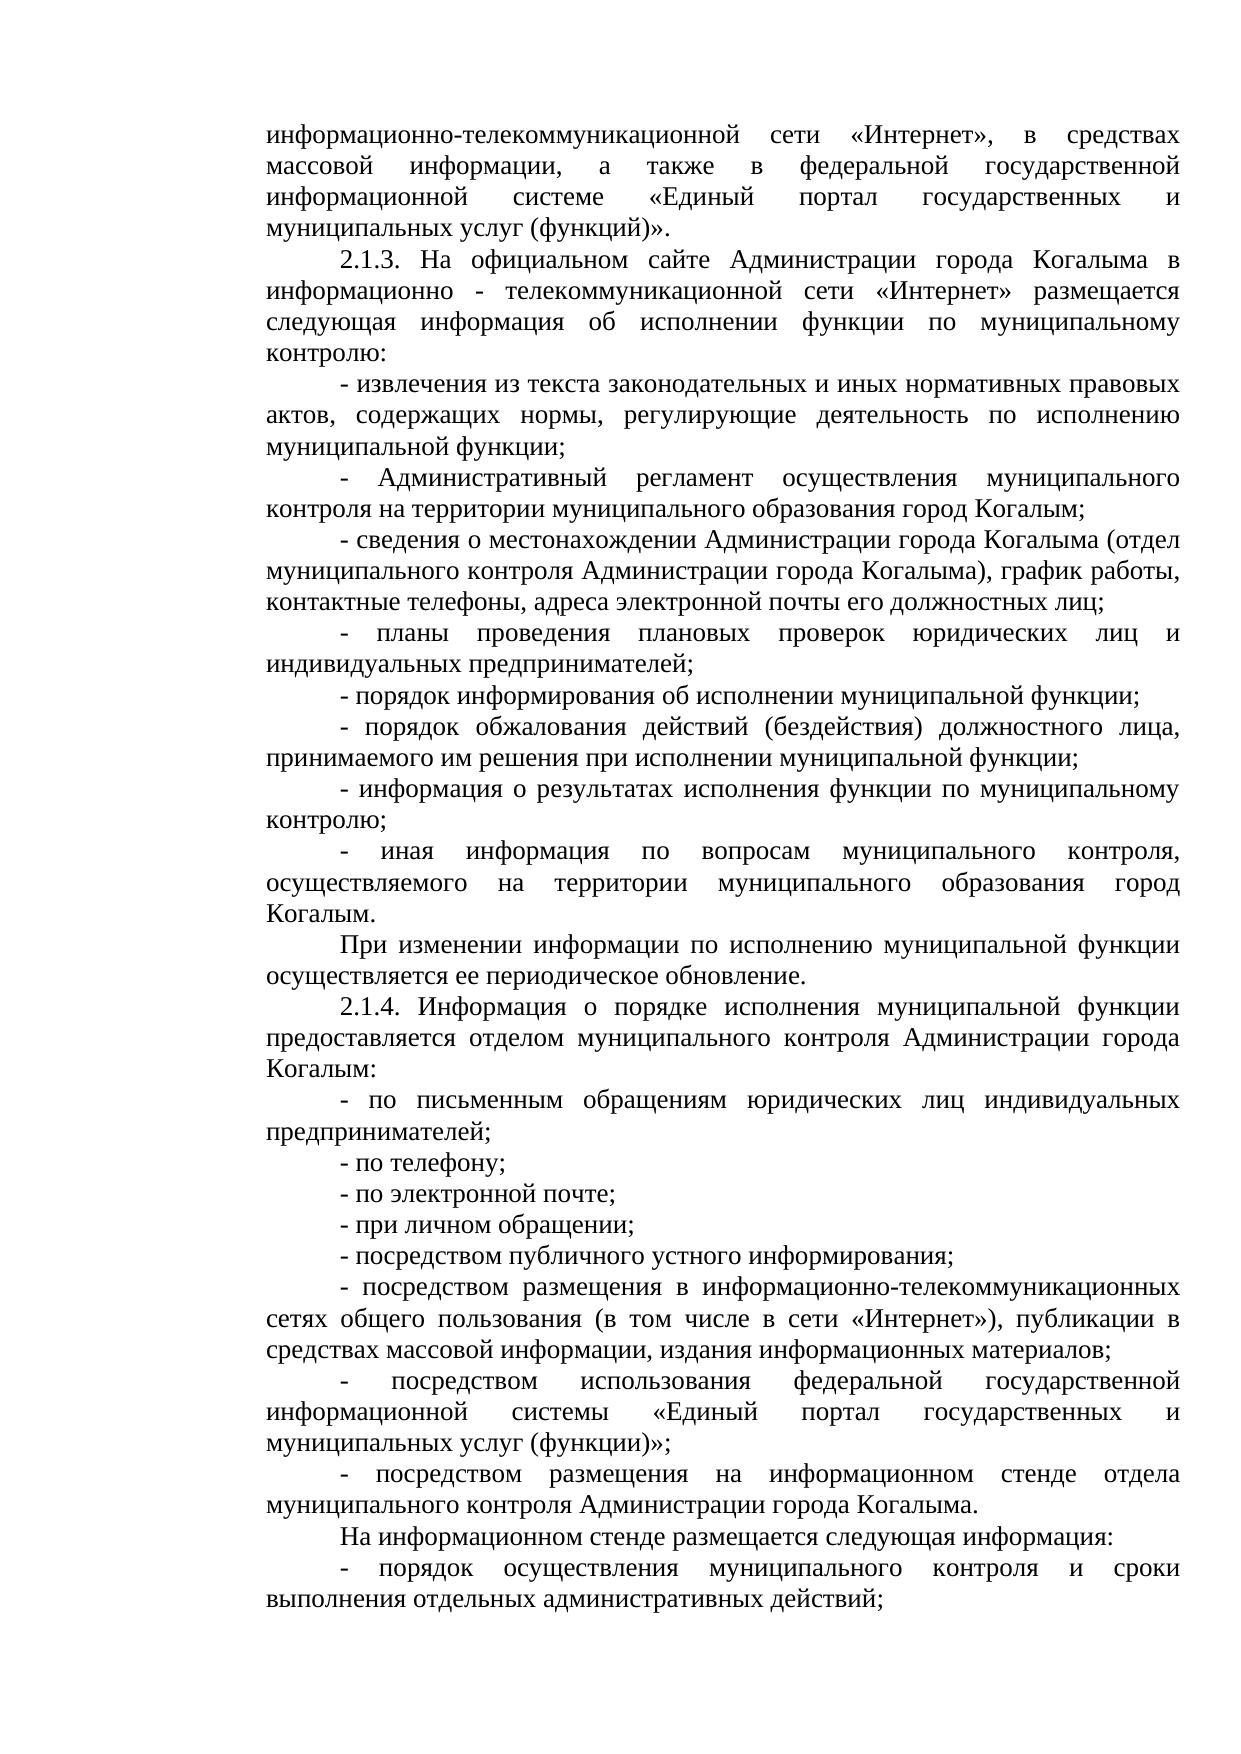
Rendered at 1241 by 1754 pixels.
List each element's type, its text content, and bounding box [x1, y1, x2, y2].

text - порядок обжалования действий (бездействия) должностного лица, принимаемого им решения при исполнении муниципальной функции; [266, 710, 1181, 772]
text На информационном стенде размещается следующая информация: [266, 1520, 1181, 1551]
text - иная информация по вопросам муниципального контроля, осуществляемого на территории муниципального образования город Когалым. [266, 834, 1181, 928]
text - по телефону; [266, 1146, 1181, 1177]
text - информация о результатах исполнения функции по муниципальному контролю; [266, 772, 1181, 834]
text - посредством размещения на информационном стенде отдела муниципального контроля Администрации города Когалыма. [266, 1457, 1181, 1520]
text - порядок осуществления муниципального контроля и сроки выполнения отдельных административных действий; [266, 1551, 1181, 1613]
text - Административный регламент осуществления муниципального контроля на территории муниципального образования город Когалым; [266, 461, 1181, 523]
text 2.1.3. На официальном сайте Администрации города Когалыма в информационно - телекоммуникационной сети «Интернет» размещается следующая информация об исполнении функции по муниципальному контролю: [266, 243, 1181, 367]
text - при личном обращении; [266, 1208, 1181, 1239]
text При изменении информации по исполнению муниципальной функции осуществляется ее периодическое обновление. [266, 928, 1181, 990]
text - порядок информирования об исполнении муниципальной функции; [266, 679, 1181, 710]
text - извлечения из текста законодательных и иных нормативных правовых актов, содержащих нормы, регулирующие деятельность по исполнению муниципальной функции; [266, 367, 1181, 461]
text - посредством размещения в информационно-телекоммуникационных сетях общего пользования (в том числе в сети «Интернет»), публикации в средствах массовой информации, издания информационных материалов; [266, 1271, 1181, 1364]
text - по письменным обращениям юридических лиц индивидуальных предпринимателей; [266, 1084, 1181, 1146]
text - сведения о местонахождении Администрации города Когалыма (отдел муниципального контроля Администрации города Когалыма), график работы, контактные телефоны, адреса электронной почты его должностных лиц; [266, 523, 1181, 616]
text - по электронной почте; [266, 1177, 1181, 1208]
text - планы проведения плановых проверок юридических лиц и индивидуальных предпринимателей; [266, 616, 1181, 679]
text - посредством использования федеральной государственной информационной системы «Единый портал государственных и муниципальных услуг (функции)»; [266, 1364, 1181, 1457]
text - посредством публичного устного информирования; [266, 1239, 1181, 1271]
text 2.1.4. Информация о порядке исполнения муниципальной функции предоставляется отделом муниципального контроля Администрации города Когалым: [266, 990, 1181, 1084]
